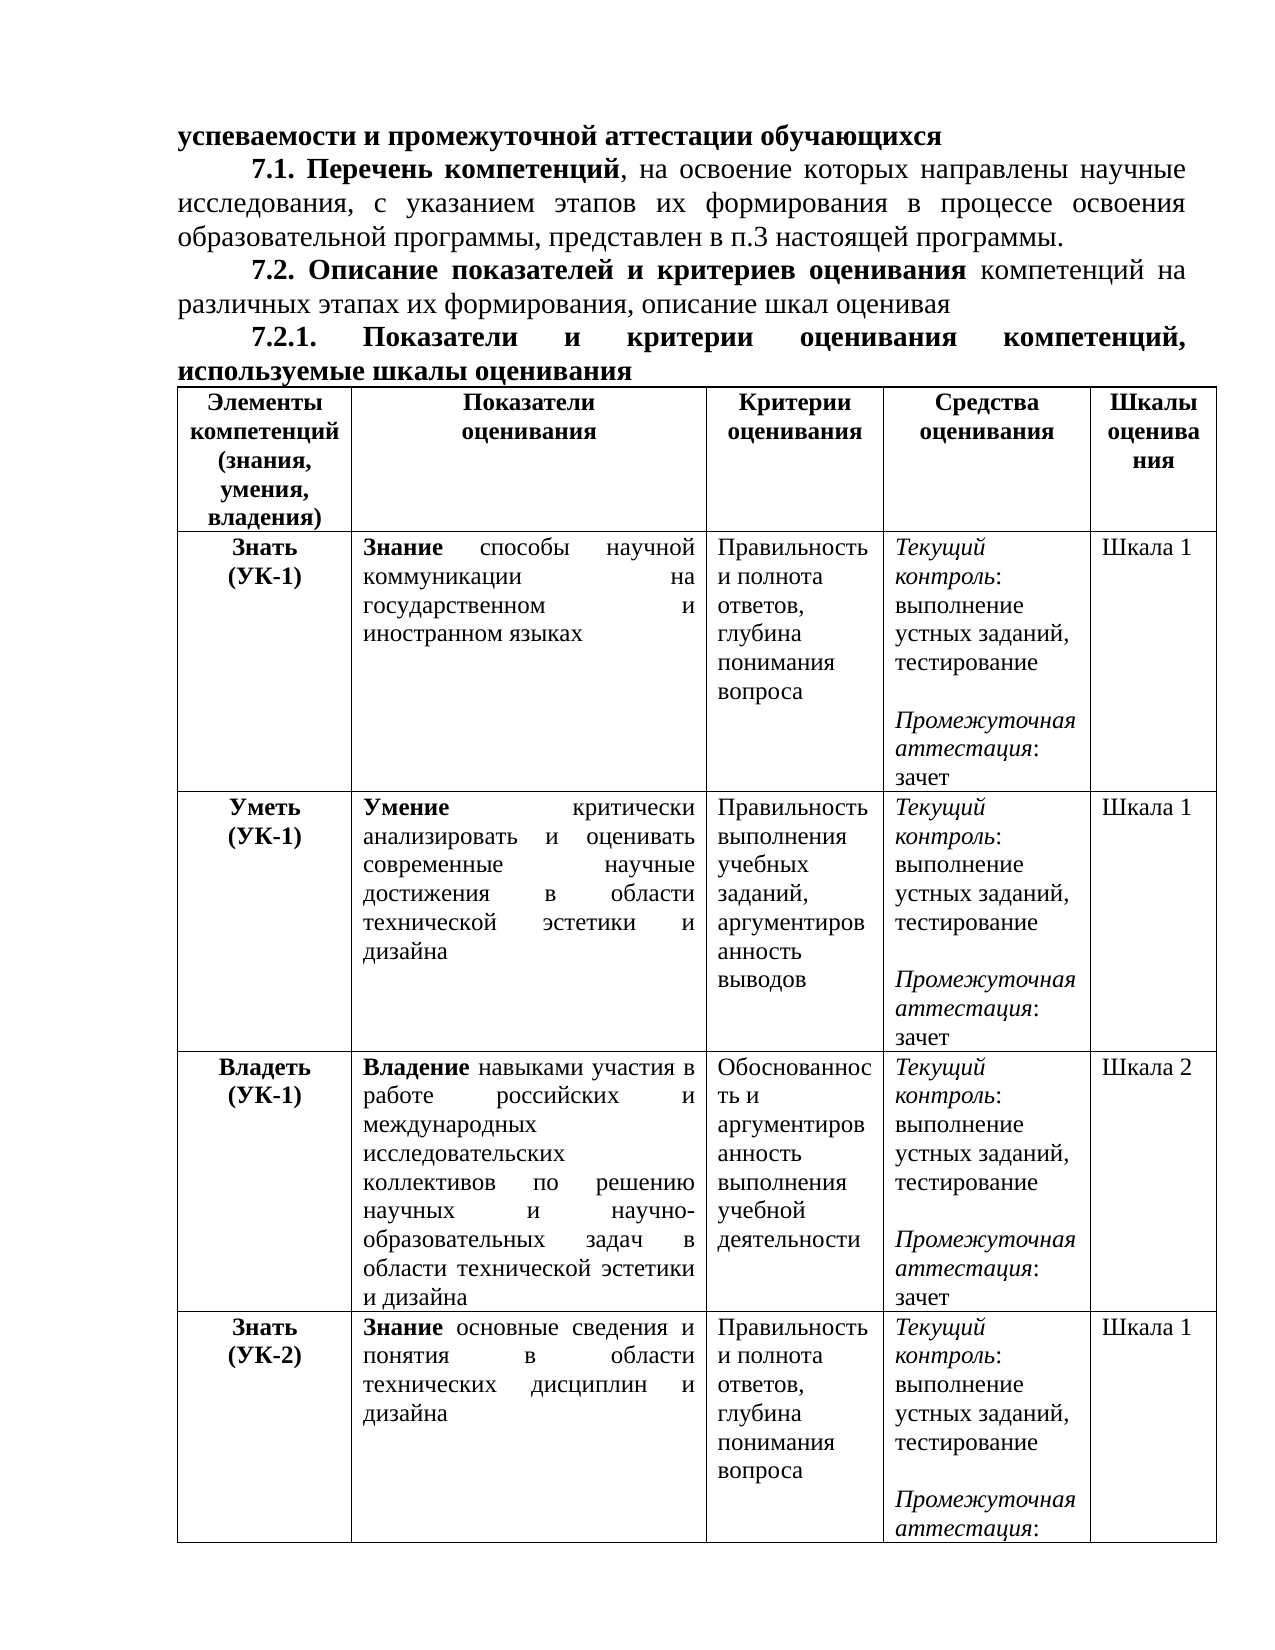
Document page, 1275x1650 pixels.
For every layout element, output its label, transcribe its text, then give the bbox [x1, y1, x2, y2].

table_cell Знать (УК-2) [178, 1312, 351, 1542]
table_cell Шкала 1 [1091, 792, 1216, 1051]
table_cell Текущий контроль: выполнение устных заданий, тестирование Промежуточная аттестация: зачет [884, 532, 1090, 791]
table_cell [352, 1312, 706, 1542]
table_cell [884, 1312, 1090, 1542]
table_cell Обоснованность и аргументированность выполнения учебной деятельности [707, 1052, 883, 1311]
table_header Шкалы оценивания [1091, 388, 1216, 531]
table_header Показатели оценивания [352, 388, 706, 531]
table_cell Шкала 2 [1091, 1052, 1216, 1311]
table_header Критерии оценивания [707, 388, 883, 531]
table_cell Знание способы научной коммуникации на государственном и иностранном языках [352, 532, 706, 791]
table_cell Владение навыками участия в работе российских и международных исследовательских коллективов по решению научных и научно-образовательных задач в области технической эстетики и дизайна [352, 1052, 706, 1311]
table_cell Текущий контроль: выполнение устных заданий, тестирование Промежуточная аттестация: зачет [884, 1052, 1090, 1311]
table_cell Умение критически анализировать и оценивать современные научные достижения в области технической эстетики и дизайна [352, 792, 706, 1051]
table_cell Владеть (УК-1) [178, 1052, 351, 1311]
text 7.2.1. Показатели и критерии оценивания компетенций, используемые шкалы оценивания [177, 319, 1186, 386]
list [177, 118, 1186, 152]
text 7.1. Перечень компетенций, на освоение которых направлены научные исследования, с указанием этапов их формирования в процессе освоения образовательной программы, представлен в п.3 настоящей программы. [177, 152, 1186, 252]
table_header Средства оценивания [884, 388, 1090, 531]
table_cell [707, 1312, 883, 1542]
table_header Элементы компетенций (знания, умения, владения) [178, 388, 351, 531]
table_cell Текущий контроль: выполнение устных заданий, тестирование Промежуточная аттестация: зачет [884, 792, 1090, 1051]
text 7.2. Описание показателей и критериев оценивания компетенций на различных этапах их формирования, описание шкал оценивая [177, 252, 1186, 319]
table_cell Знать (УК-1) [178, 532, 351, 791]
table_cell Правильность и полнота ответов, глубина понимания вопроса [707, 532, 883, 791]
table_cell Правильность выполнения учебных заданий, аргументированность выводов [707, 792, 883, 1051]
table_cell Шкала 1 [1091, 532, 1216, 791]
table_cell Шкала 1 [1091, 1312, 1216, 1542]
table_cell Уметь (УК-1) [178, 792, 351, 1051]
